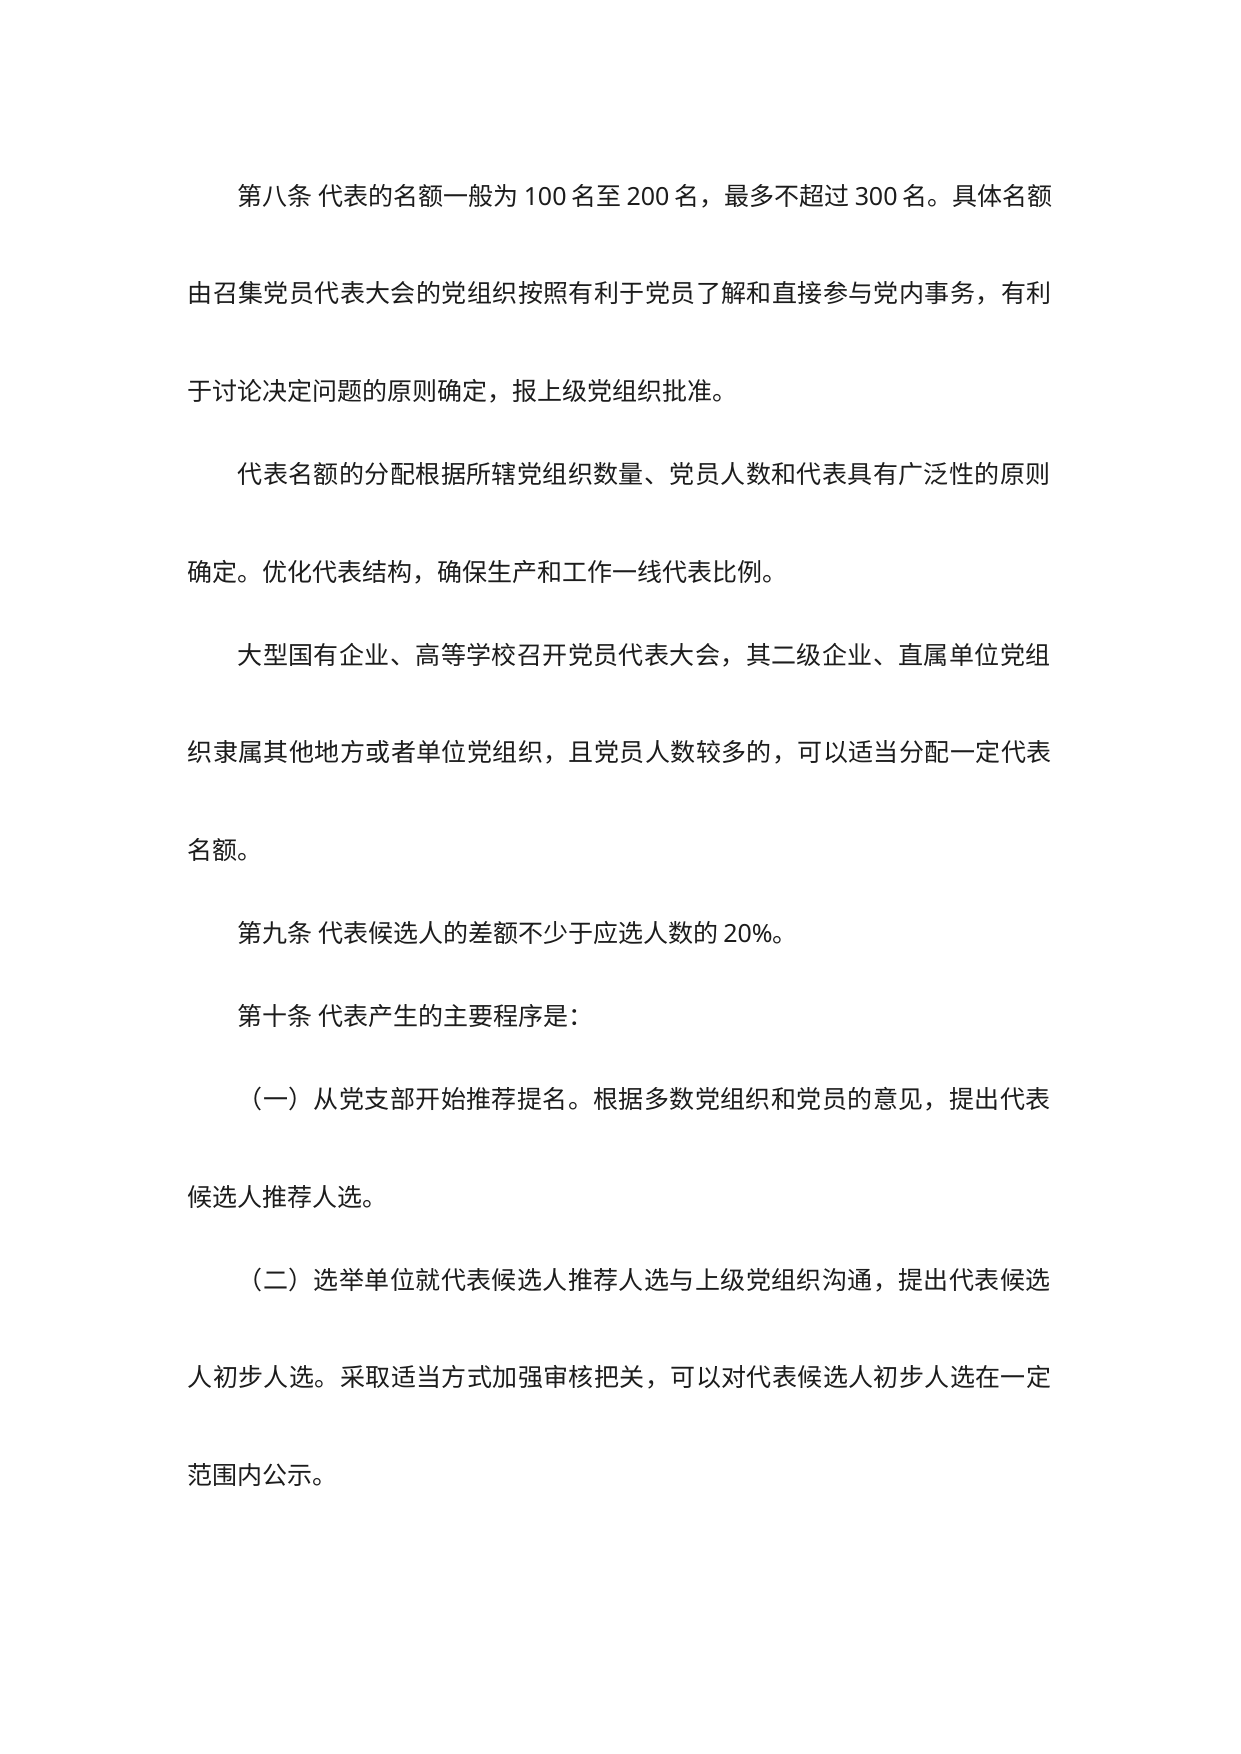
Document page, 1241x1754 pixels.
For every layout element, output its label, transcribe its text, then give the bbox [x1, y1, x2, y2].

text 第九条 代表候选人的差额不少于应选人数的20%。 [187, 899, 1053, 964]
text 代表名额的分配根据所辖党组织数量、党员人数和代表具有广泛性的原则确定。优化代表结构，确保生产和工作一线代表比例。 [187, 440, 1053, 603]
text （二）选举单位就代表候选人推荐人选与上级党组织沟通，提出代表候选人初步人选。采取适当方式加强审核把关，可以对代表候选人初步人选在一定范围内公示。 [187, 1246, 1053, 1506]
text 第八条 代表的名额一般为100名至200名，最多不超过300名。具体名额由召集党员代表大会的党组织按照有利于党员了解和直接参与党内事务，有利于讨论决定问题的原则确定，报上级党组织批准。 [187, 162, 1053, 422]
text 大型国有企业、高等学校召开党员代表大会，其二级企业、直属单位党组织隶属其他地方或者单位党组织，且党员人数较多的，可以适当分配一定代表名额。 [187, 621, 1053, 881]
text （一）从党支部开始推荐提名。根据多数党组织和党员的意见，提出代表候选人推荐人选。 [187, 1065, 1053, 1228]
text 第十条 代表产生的主要程序是： [187, 982, 1053, 1047]
